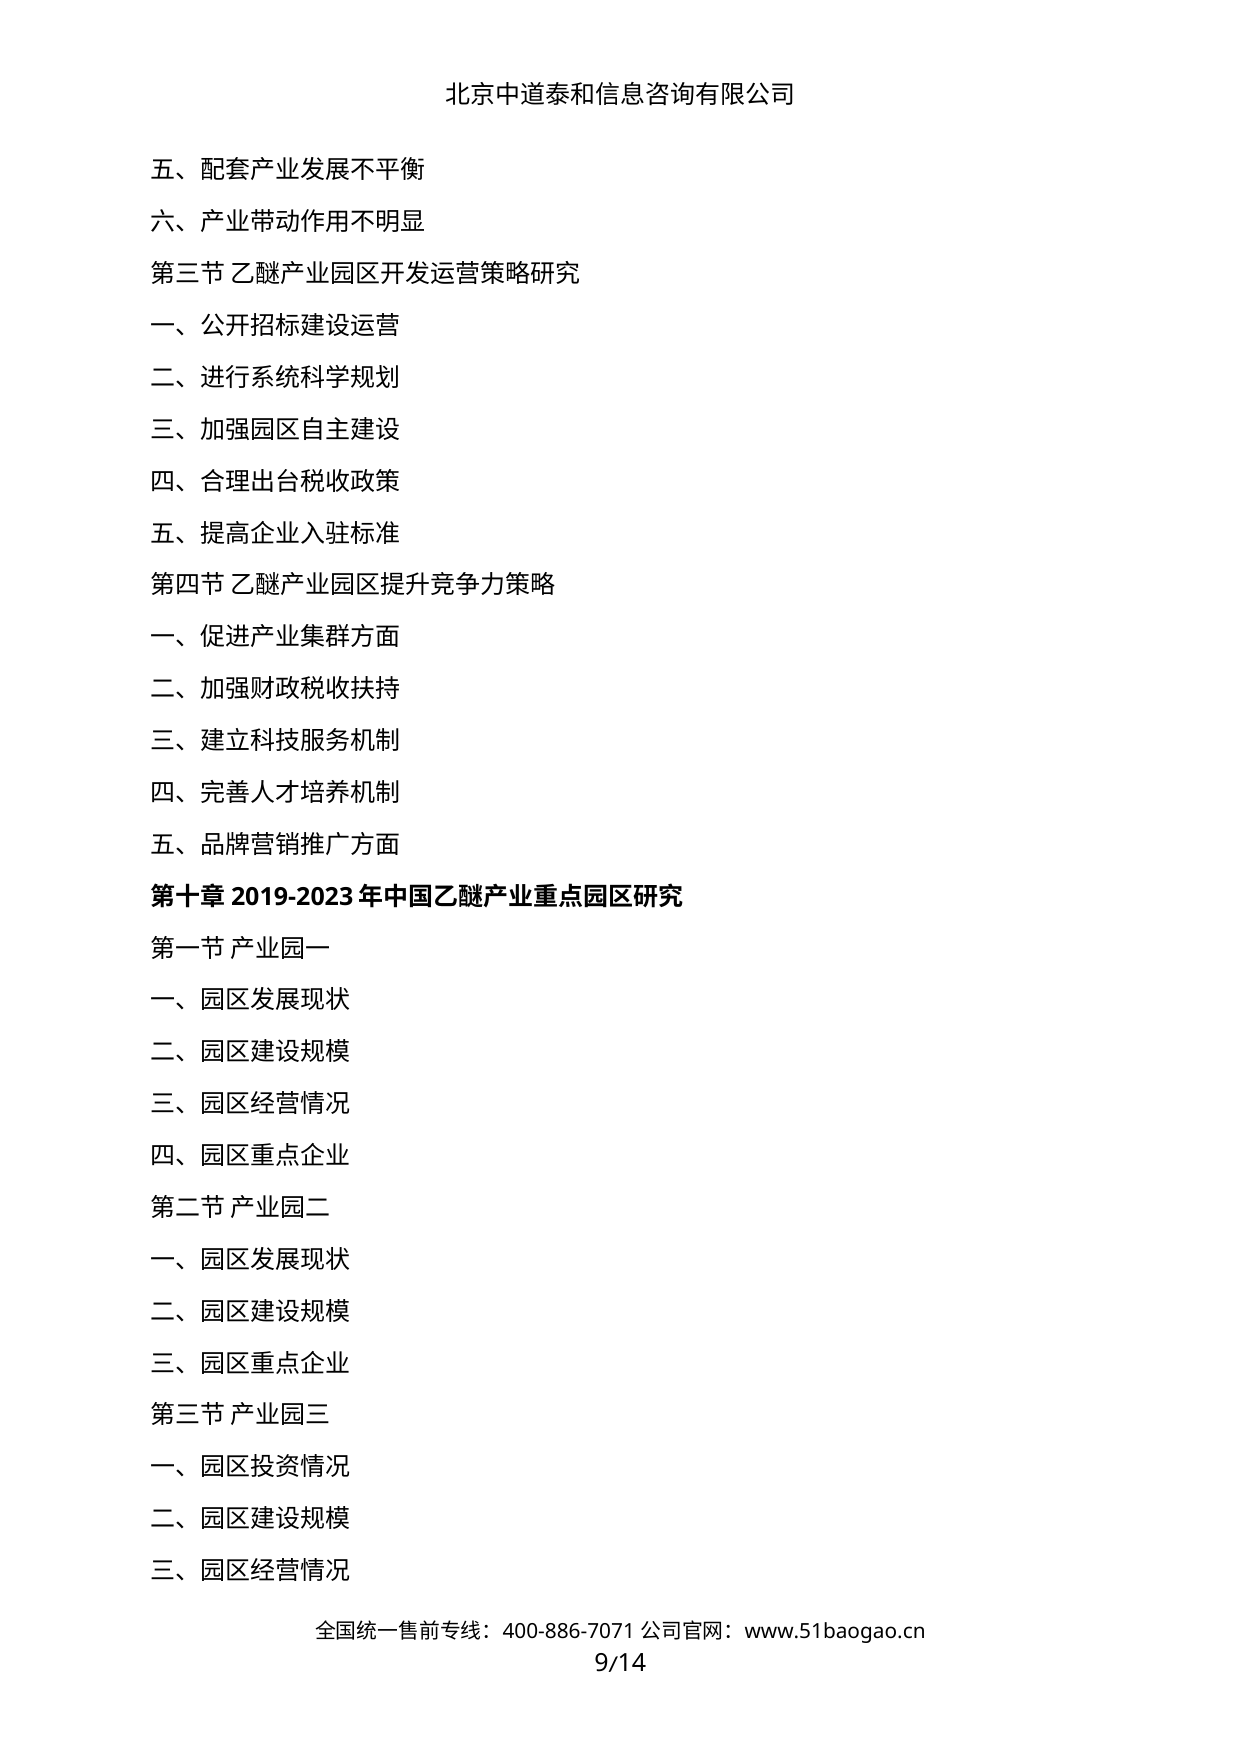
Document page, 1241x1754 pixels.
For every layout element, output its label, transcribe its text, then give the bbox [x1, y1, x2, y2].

text 三、园区重点企业 [150, 1343, 1090, 1379]
text 六、产业带动作用不明显 [150, 202, 1090, 238]
text 五、提高企业入驻标准 [150, 513, 1090, 549]
text 二、加强财政税收扶持 [150, 669, 1090, 705]
text 第二节 产业园二 [150, 1187, 1090, 1224]
text 三、加强园区自主建设 [150, 409, 1090, 446]
text 第四节 乙醚产业园区提升竞争力策略 [150, 565, 1090, 601]
text 一、促进产业集群方面 [150, 617, 1090, 653]
text 四、合理出台税收政策 [150, 461, 1090, 497]
text 二、园区建设规模 [150, 1291, 1090, 1327]
text 五、品牌营销推广方面 [150, 824, 1090, 861]
text 一、园区投资情况 [150, 1447, 1090, 1483]
text 三、园区经营情况 [150, 1551, 1090, 1587]
text 三、建立科技服务机制 [150, 721, 1090, 757]
text 二、进行系统科学规划 [150, 357, 1090, 394]
text 第十章 2019-2023年中国乙醚产业重点园区研究 [150, 876, 1090, 912]
text 四、园区重点企业 [150, 1136, 1090, 1172]
text 一、园区发展现状 [150, 980, 1090, 1016]
text 一、公开招标建设运营 [150, 306, 1090, 342]
text 二、园区建设规模 [150, 1032, 1090, 1068]
text 五、配套产业发展不平衡 [150, 150, 1090, 186]
text 第一节 产业园一 [150, 928, 1090, 964]
text 三、园区经营情况 [150, 1084, 1090, 1120]
text 第三节 产业园三 [150, 1395, 1090, 1431]
text 第三节 乙醚产业园区开发运营策略研究 [150, 254, 1090, 290]
text 一、园区发展现状 [150, 1239, 1090, 1276]
text 四、完善人才培养机制 [150, 772, 1090, 809]
text 二、园区建设规模 [150, 1499, 1090, 1535]
